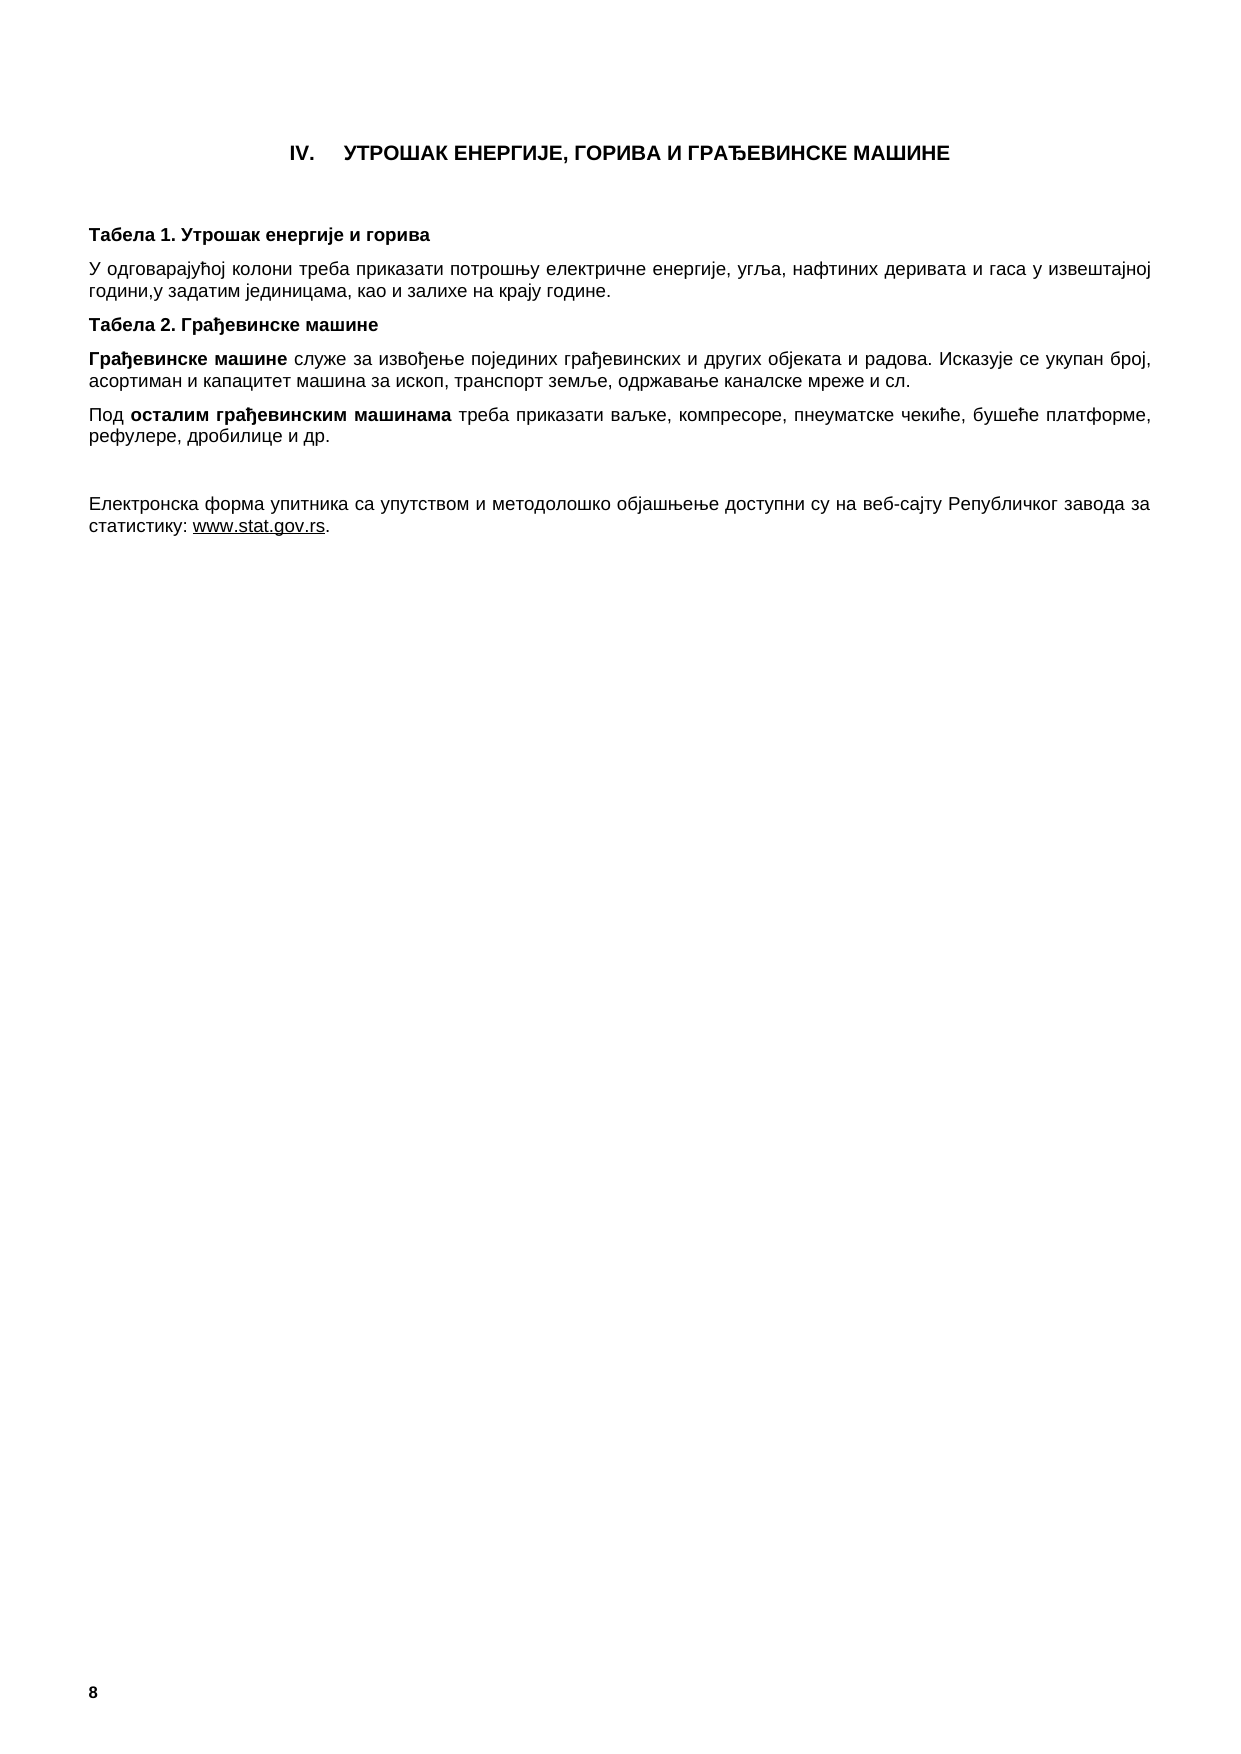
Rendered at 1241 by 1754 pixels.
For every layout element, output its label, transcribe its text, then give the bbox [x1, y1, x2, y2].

text У одговарајућој колони треба приказати потрошњу електричне енергије, угља, нафтиних деривата и гаса у извештајној години,у задатим јединицама, као и залихе на крају године. [89, 258, 1152, 301]
text Табела 1. Утрошак енергије и горива [89, 224, 1152, 246]
text Електронска форма упитника са упутством и методолошко објашњење доступни су на веб-сајту Републичког завода за статистику: www.stat.gov.rs. [89, 493, 1152, 536]
text Грађевинске машине служе за извођење појединих грађевинских и других објеката и радова. Исказује се укупан број, асортиман и капацитет машина за ископ, транспорт земље, одржавање каналске мреже и сл. [89, 348, 1152, 391]
text IV. УТРОШАК ЕНЕРГИЈЕ, ГОРИВА И ГРАЂЕВИНСКЕ МАШИНЕ [89, 141, 1152, 165]
text Табела 2. Грађевинске машине [89, 314, 1152, 335]
text Под осталим грађевинским машинама треба приказати ваљке, компресоре, пнеуматске чекиће, бушеће платформе, рефулере, дробилице и др. [89, 403, 1152, 447]
